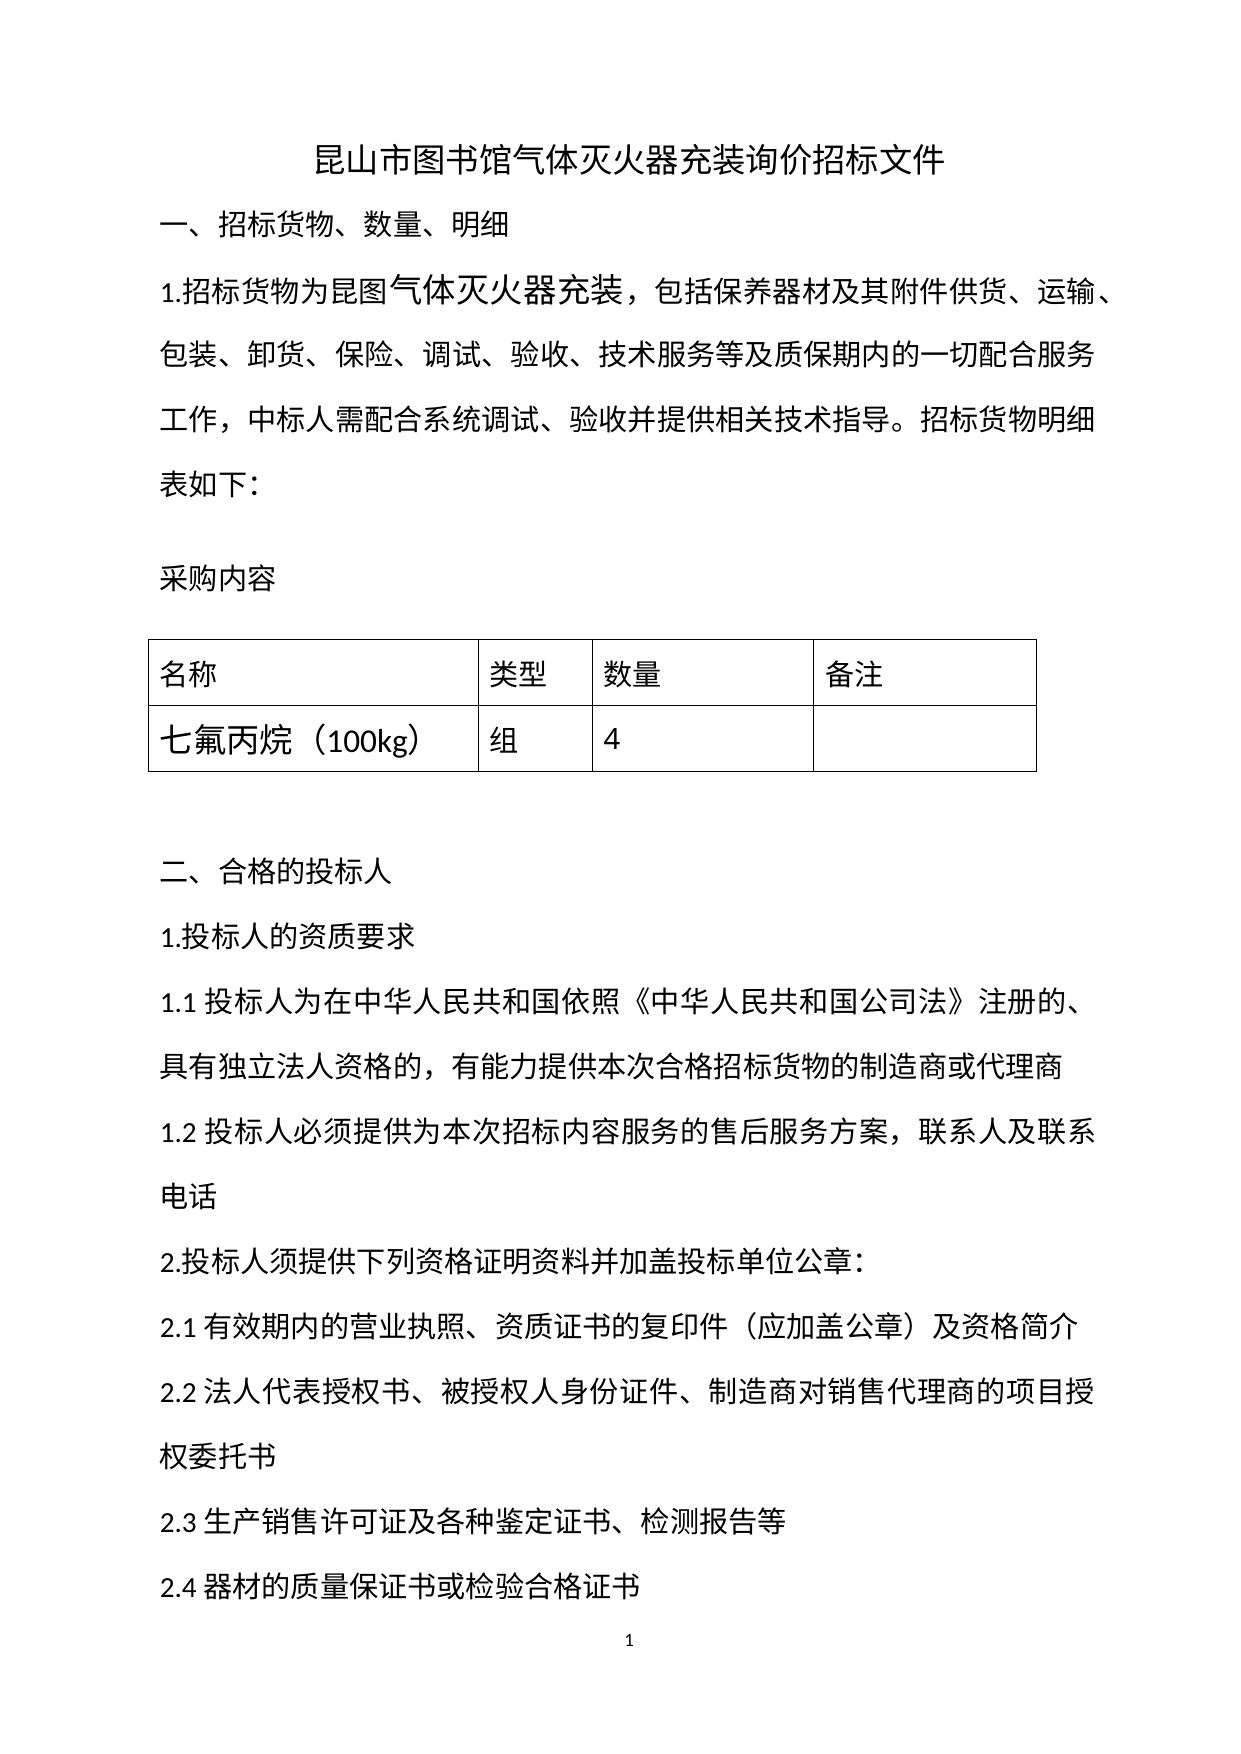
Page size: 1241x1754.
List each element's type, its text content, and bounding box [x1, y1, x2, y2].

table_header 类型 [479, 640, 592, 705]
text 1.2 投标人必须提供为本次招标内容服务的售后服务方案，联系人及联系电话 [159, 1097, 1098, 1227]
list 招标货物、数量、明细 [159, 190, 1098, 255]
list 投标人的资质要求 [159, 902, 1098, 967]
table_header 数量 [593, 640, 813, 705]
text 2.2法人代表授权书、被授权人身份证件、制造商对销售代理商的项目授权委托书 [159, 1357, 1098, 1487]
table_cell 4 [593, 706, 813, 771]
text 1.招标货物为昆图气体灭火器充装，包括保养器材及其附件供货、运输、包装、卸货、保险、调试、验收、技术服务等及质保期内的一切配合服务工作，中标人需配合系统调试、验收并提供相关技术指导。招标货物明细表如下： [159, 255, 1098, 515]
text 采购内容 [159, 544, 1098, 609]
table_header 名称 [149, 640, 478, 705]
list 合格的投标人 [159, 837, 1098, 902]
table_cell [814, 706, 1036, 771]
text 2.4 器材的质量保证书或检验合格证书 [159, 1552, 1098, 1617]
table_cell 组 [479, 706, 592, 771]
table_header 备注 [814, 640, 1036, 705]
list 投标人须提供下列资格证明资料并加盖投标单位公章： [159, 1227, 1098, 1292]
table_cell 七氟丙烷（100kg） [149, 706, 478, 771]
text 1.1 投标人为在中华人民共和国依照《中华人民共和国公司法》注册的、具有独立法人资格的，有能力提供本次合格招标货物的制造商或代理商 [159, 967, 1098, 1097]
text 昆山市图书馆气体灭火器充装询价招标文件 [159, 125, 1098, 190]
text 2.1 有效期内的营业执照、资质证书的复印件（应加盖公章）及资格简介 [159, 1292, 1098, 1357]
text 2.3 生产销售许可证及各种鉴定证书、检测报告等 [159, 1487, 1098, 1552]
